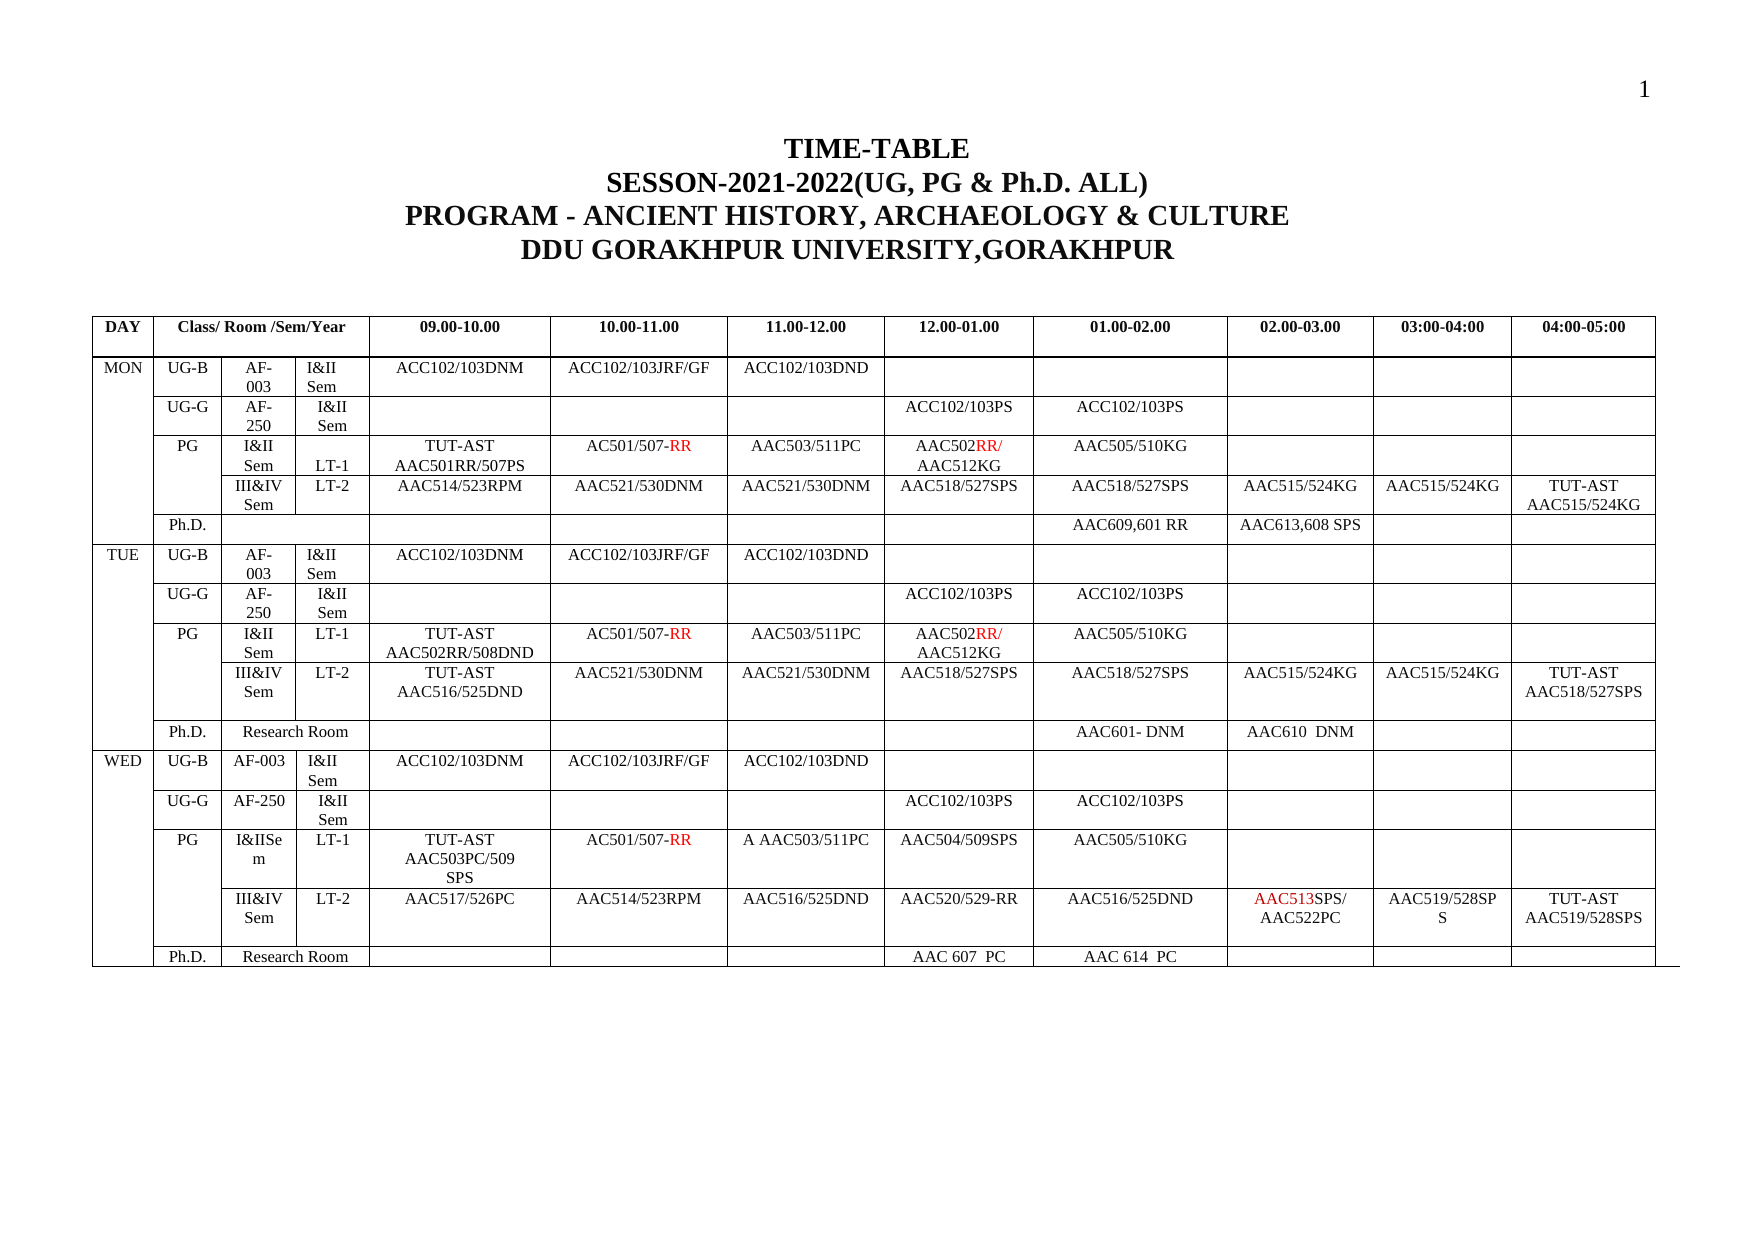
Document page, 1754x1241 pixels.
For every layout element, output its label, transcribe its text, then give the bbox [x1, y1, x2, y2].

table_cell AAC521/530DNM [728, 476, 884, 514]
table_header 09.00-10.00 [370, 317, 550, 356]
table_cell I&II Sem [296, 584, 369, 622]
table_cell AF-003 [222, 358, 295, 396]
table_cell AAC515/524KG [1374, 663, 1511, 720]
table_cell AAC601- DNM [1034, 721, 1227, 750]
table_cell [885, 545, 1033, 583]
table_header 01.00-02.00 [1034, 317, 1227, 356]
table_cell [1374, 721, 1511, 750]
table_cell Ph.D. [154, 947, 221, 966]
table_cell AAC517/526PC [370, 889, 550, 946]
table_cell WED [93, 751, 153, 966]
table_cell ACC102/103PS [1034, 791, 1227, 829]
table_cell LT-2 [297, 889, 369, 946]
table_cell [370, 515, 550, 544]
table_header 03:00-04:00 [1374, 317, 1511, 356]
table_cell AF-250 [222, 584, 295, 622]
table_cell [1034, 358, 1227, 396]
table_cell [1512, 584, 1655, 622]
table_cell TUT-AST AAC518/527SPS [1512, 663, 1655, 720]
table_header 11.00-12.00 [728, 317, 884, 356]
table_cell LT-1 [296, 624, 369, 662]
table_cell AAC515/524KG [1228, 476, 1373, 514]
table_cell AC501/507-RR [551, 436, 727, 474]
table_cell [885, 515, 1033, 544]
table_cell [728, 721, 884, 750]
table_cell AF-003 [222, 545, 295, 583]
table_cell [1374, 584, 1511, 622]
table_cell UG-G [154, 397, 221, 435]
table_cell ACC102/103PS [1034, 584, 1227, 622]
table_cell AAC518/527SPS [1034, 476, 1227, 514]
table_cell UG-G [154, 791, 221, 829]
table_cell AAC 607 PC [885, 947, 1033, 966]
table_cell Ph.D. [154, 721, 221, 750]
text PROGRAM - ANCIENT HISTORY, ARCHAEOLOGY & CULTURE [44, 198, 1651, 232]
table_cell TUT-AST AAC515/524KG [1512, 476, 1655, 514]
table_cell I&II Sem [222, 624, 295, 662]
table_cell AAC514/523RPM [551, 889, 727, 946]
table_cell A AAC503/511PC [728, 830, 884, 887]
table_cell [551, 515, 727, 544]
table_cell [728, 515, 884, 544]
table_cell [370, 721, 550, 750]
table_cell [728, 791, 884, 829]
table_cell [1374, 947, 1511, 966]
table_cell [1512, 358, 1655, 396]
table_cell LT-2 [296, 663, 369, 720]
table_cell [1512, 791, 1655, 829]
table_cell AAC505/510KG [1034, 830, 1227, 887]
table_header Class/ Room /Sem/Year [154, 317, 369, 356]
table_cell ACC102/103DND [728, 358, 884, 396]
table_cell [885, 358, 1033, 396]
table_cell TUT-AST AAC516/525DND [370, 663, 550, 720]
table_cell ACC102/103DNM [370, 751, 550, 789]
table_cell AAC513SPS/ AAC522PC [1228, 889, 1373, 946]
table_cell AAC503/511PC [728, 436, 884, 474]
table_cell [370, 397, 550, 435]
table_cell ACC102/103JRF/GF [551, 358, 727, 396]
table_cell LT-1 [297, 830, 369, 887]
table_cell TUT-AST AAC501RR/507PS [370, 436, 550, 474]
table_cell I&II Sem [296, 545, 369, 583]
table_cell ACC102/103PS [885, 791, 1033, 829]
table_cell AAC502RR/ AAC512KG [885, 436, 1033, 474]
table_cell TUT-AST AAC503PC/509 SPS [370, 830, 550, 887]
table_cell III&IV Sem [222, 663, 295, 720]
table_cell [1512, 830, 1655, 887]
table_cell AAC609,601 RR [1034, 515, 1227, 544]
table_cell [1228, 545, 1373, 583]
table_cell AAC516/525DND [728, 889, 884, 946]
table_cell AAC505/510KG [1034, 436, 1227, 474]
table_cell AF-250 [222, 397, 295, 435]
table_header 12.00-01.00 [885, 317, 1033, 356]
table_cell ACC102/103JRF/GF [551, 545, 727, 583]
table_cell TUT-AST AAC502RR/508DND [370, 624, 550, 662]
table_cell [1374, 624, 1511, 662]
table_cell [551, 947, 727, 966]
table_cell [1228, 436, 1373, 474]
table_cell ACC102/103PS [885, 584, 1033, 622]
table_cell LT-2 [296, 476, 369, 514]
table_cell AAC518/527SPS [885, 663, 1033, 720]
table_cell Ph.D. [154, 515, 221, 544]
table_cell [1512, 624, 1655, 662]
table_cell [1656, 946, 1680, 966]
table_cell I&IISem [222, 830, 296, 887]
table_cell I&II Sem [297, 791, 369, 829]
table_cell [1512, 721, 1655, 750]
table_cell [222, 515, 369, 544]
table_cell [1374, 791, 1511, 829]
table_cell [1034, 545, 1227, 583]
table_cell AAC502RR/ AAC512KG [885, 624, 1033, 662]
table_cell [370, 947, 550, 966]
table_cell [1512, 436, 1655, 474]
table_cell AAC515/524KG [1374, 476, 1511, 514]
table_cell AAC 614 PC [1034, 947, 1227, 966]
table_cell [1374, 515, 1511, 544]
table_cell ACC102/103JRF/GF [551, 751, 727, 789]
table_cell [1374, 436, 1511, 474]
table_cell I&II Sem [297, 751, 369, 789]
table_cell III&IV Sem [222, 889, 296, 946]
table_cell MON [93, 358, 153, 544]
table_cell TUE [93, 545, 153, 750]
table_header 10.00-11.00 [551, 317, 727, 356]
table_cell AC501/507-RR [551, 624, 727, 662]
table_cell ACC102/103DND [728, 545, 884, 583]
table_cell [1512, 947, 1655, 966]
table_cell AAC515/524KG [1228, 663, 1373, 720]
table_cell [1228, 624, 1373, 662]
table_cell ACC102/103PS [885, 397, 1033, 435]
table_cell ACC102/103DND [728, 751, 884, 789]
table_cell [728, 947, 884, 966]
table_cell UG-B [154, 545, 221, 583]
text TIME-TABLE [103, 131, 1651, 165]
table_cell [370, 791, 550, 829]
table_cell [1374, 545, 1511, 583]
table_cell [1228, 830, 1373, 887]
table_cell [1228, 791, 1373, 829]
table_cell [1374, 397, 1511, 435]
table_cell AAC610 DNM [1228, 721, 1373, 750]
table_cell AAC613,608 SPS [1228, 515, 1373, 544]
table_cell [551, 791, 727, 829]
text SESSON-2021-2022(UG, PG & Ph.D. ALL) [103, 165, 1651, 198]
table_cell AAC521/530DNM [551, 663, 727, 720]
table_cell [1228, 751, 1373, 789]
table_cell AAC503/511PC [728, 624, 884, 662]
table_cell UG-B [154, 751, 221, 789]
table_cell AAC519/528SPS [1374, 889, 1511, 946]
table_cell [551, 397, 727, 435]
table_cell TUT-AST AAC519/528SPS [1512, 889, 1655, 946]
table_header 02.00-03.00 [1228, 317, 1373, 356]
table_cell [1228, 584, 1373, 622]
table_cell ACC102/103DNM [370, 545, 550, 583]
table_cell [1512, 545, 1655, 583]
table_cell I&II Sem [296, 358, 369, 396]
table_cell III&IV Sem [222, 476, 295, 514]
table_cell [728, 584, 884, 622]
table_cell [1512, 515, 1655, 544]
table_cell [1228, 947, 1373, 966]
table_cell [551, 584, 727, 622]
table_cell UG-B [154, 358, 221, 396]
text DDU GORAKHPUR UNIVERSITY,GORAKHPUR [44, 232, 1651, 265]
table_cell [1512, 751, 1655, 789]
table_cell [1228, 397, 1373, 435]
table_cell AAC521/530DNM [551, 476, 727, 514]
table_cell Research Room [222, 721, 369, 750]
table_cell [728, 397, 884, 435]
table_cell PG [154, 624, 221, 720]
table_cell I&II Sem [222, 436, 295, 474]
table_cell [1228, 358, 1373, 396]
table_cell ACC102/103PS [1034, 397, 1227, 435]
table_cell [1374, 358, 1511, 396]
table_cell [885, 721, 1033, 750]
table_header 04:00-05:00 [1512, 317, 1655, 356]
table_cell AAC521/530DNM [728, 663, 884, 720]
table_cell AF-003 [222, 751, 296, 789]
table_cell [885, 751, 1033, 789]
table_cell [551, 721, 727, 750]
table_cell LT-1 [296, 436, 369, 474]
table_cell Research Room [222, 947, 369, 966]
table_cell [1374, 830, 1511, 887]
table_cell AAC514/523RPM [370, 476, 550, 514]
table_cell AAC518/527SPS [1034, 663, 1227, 720]
table_cell AAC518/527SPS [885, 476, 1033, 514]
table_cell UG-G [154, 584, 221, 622]
table_cell PG [154, 830, 221, 946]
table_cell PG [154, 436, 221, 514]
table_cell AAC505/510KG [1034, 624, 1227, 662]
table_cell [1374, 751, 1511, 789]
table_cell AAC520/529-RR [885, 889, 1033, 946]
table_cell I&II Sem [296, 397, 369, 435]
table_cell ACC102/103DNM [370, 358, 550, 396]
table_cell AF-250 [222, 791, 296, 829]
table_header DAY [93, 317, 153, 356]
table_cell AC501/507-RR [551, 830, 727, 887]
table_cell AAC504/509SPS [885, 830, 1033, 887]
table_cell [370, 584, 550, 622]
table_cell [1034, 751, 1227, 789]
table_cell AAC516/525DND [1034, 889, 1227, 946]
table_cell [1512, 397, 1655, 435]
